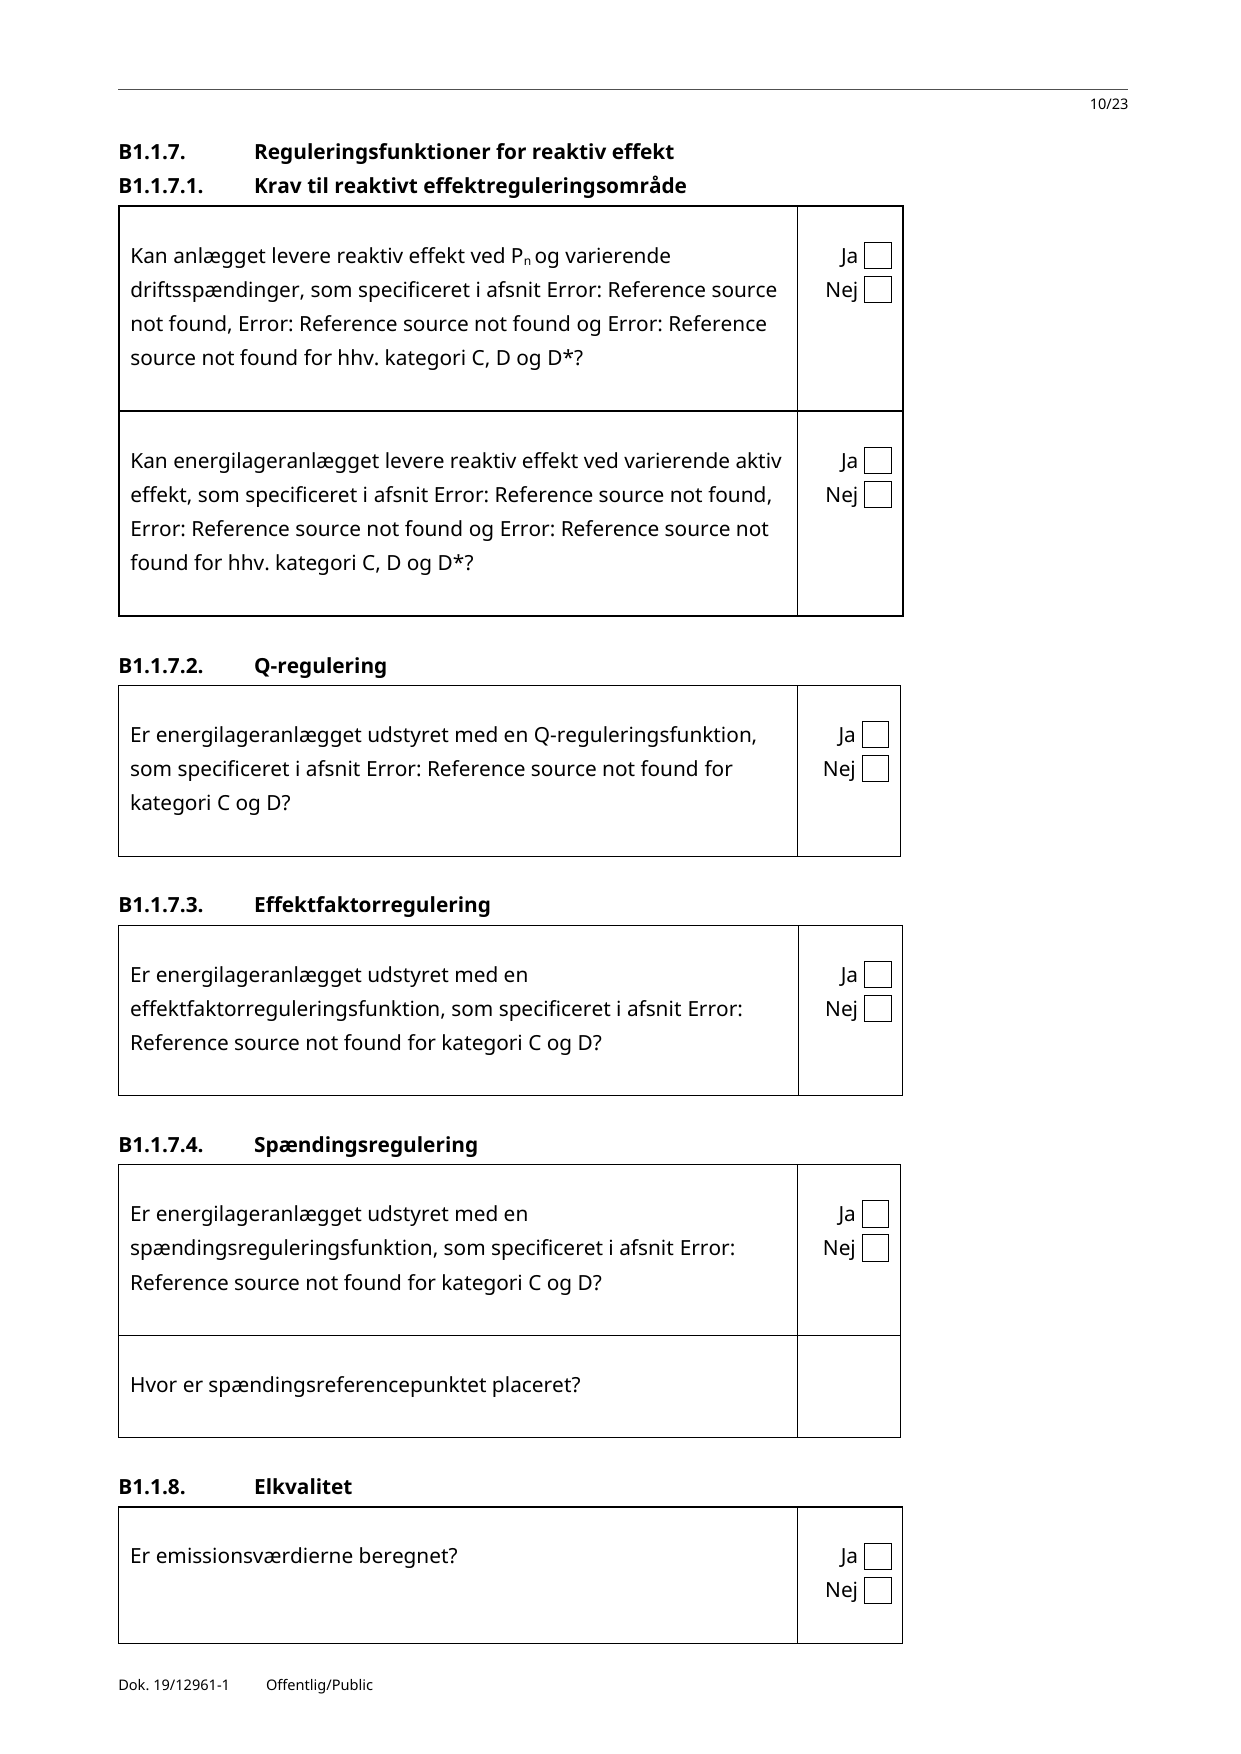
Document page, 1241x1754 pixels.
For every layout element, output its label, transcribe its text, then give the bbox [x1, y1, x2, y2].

subtitle Reguleringsfunktioner for reaktiv effekt [118, 137, 915, 165]
table_header Ja Nej [799, 926, 902, 1095]
subtitle Elkvalitet [118, 1472, 915, 1501]
table_cell [798, 1336, 900, 1437]
table_header Ja Nej [798, 1508, 902, 1643]
table_cell Hvor er spændingsreferencepunktet placeret? [119, 1336, 797, 1437]
table_header Ja Nej [798, 1165, 900, 1335]
table_cell Ja Nej [798, 412, 902, 615]
subtitle Krav til reaktivt effektreguleringsområde [118, 171, 915, 199]
subtitle Spændingsregulering [118, 1130, 915, 1159]
subtitle Q-regulering [118, 651, 915, 679]
table_header Ja Nej [798, 207, 902, 410]
table_header Ja Nej [798, 686, 900, 856]
table_header Er emissionsværdierne beregnet? [119, 1508, 797, 1643]
subtitle Effektfaktorregulering [118, 891, 915, 919]
